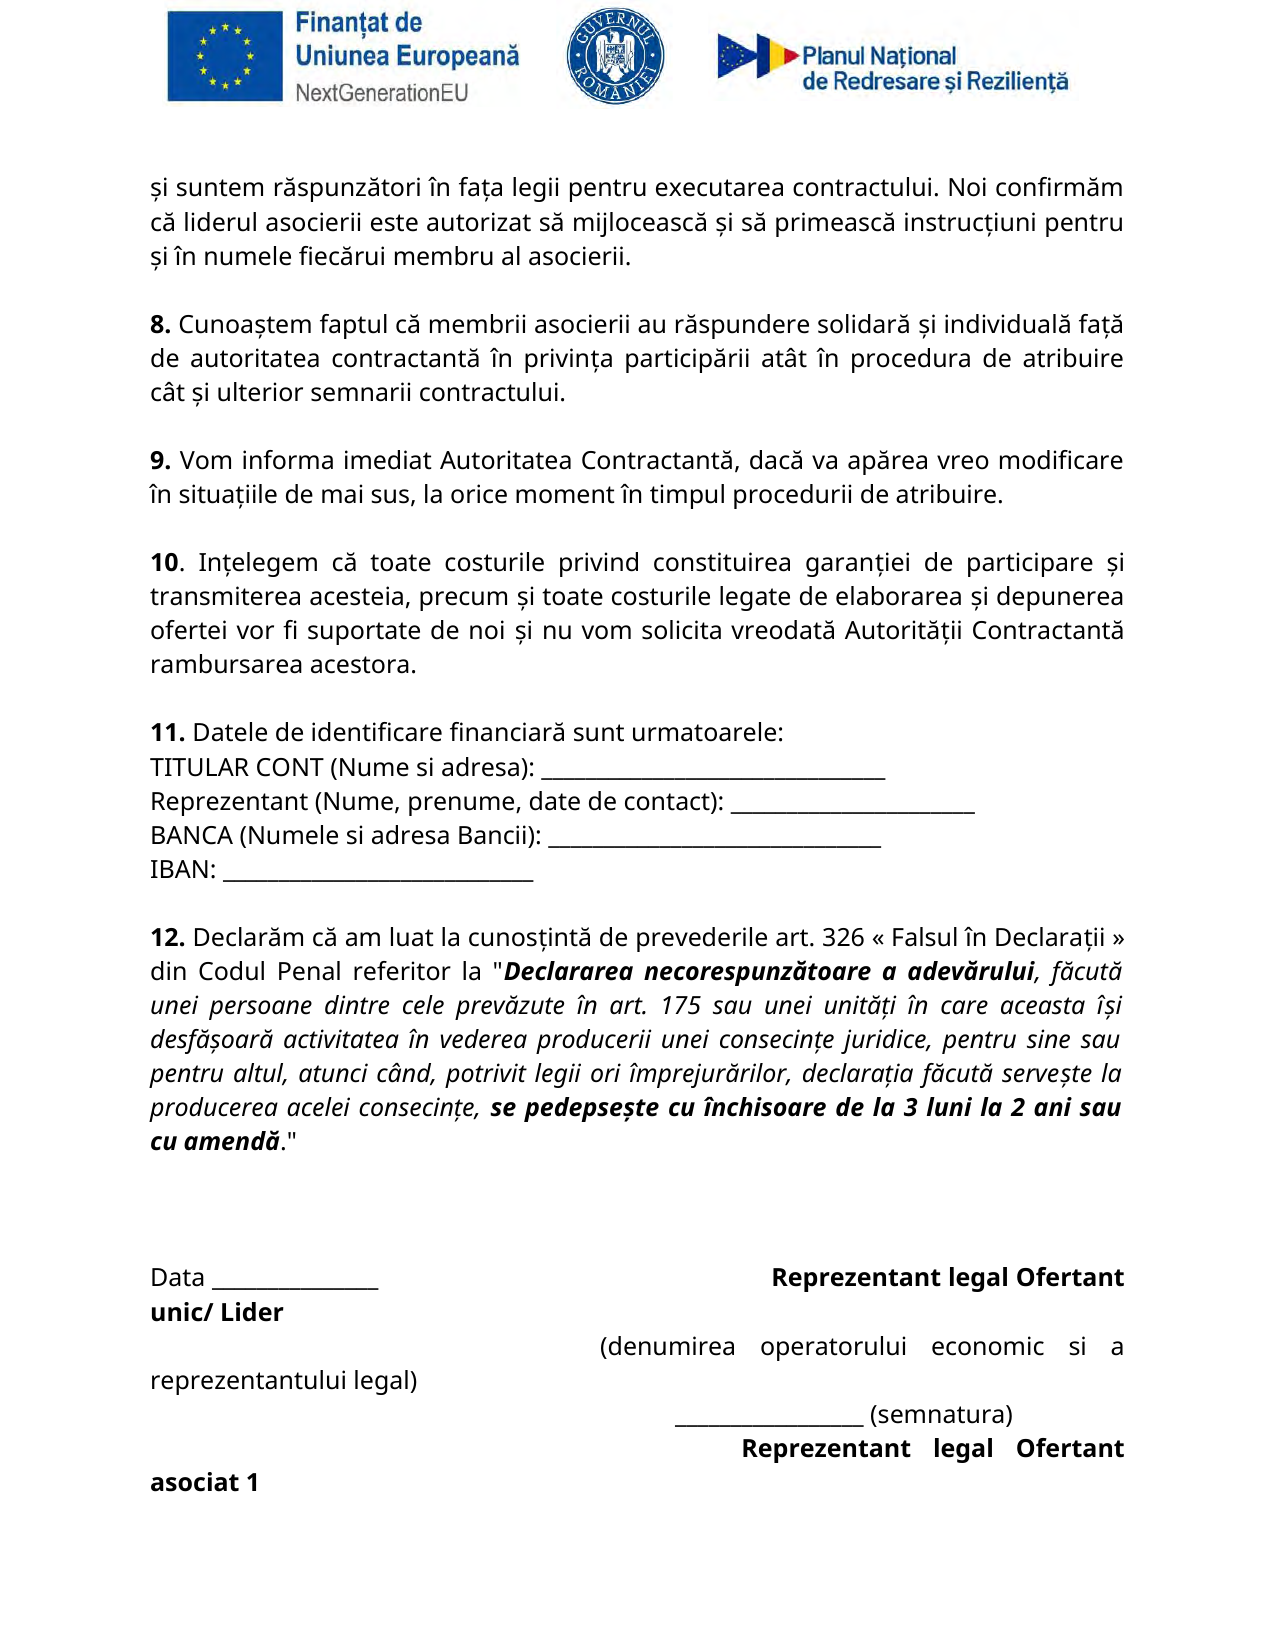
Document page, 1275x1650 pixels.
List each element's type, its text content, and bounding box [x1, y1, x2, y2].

text _________________ (semnatura) [150, 1396, 1125, 1430]
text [150, 1328, 1125, 1396]
text 9. Vom informa imediat Autoritatea Contractantă, dacă va apărea vreo modificare în situațiile de mai sus, la orice moment în timpul procedurii de atribuire. [150, 443, 1125, 511]
text 12. Declarăm că am luat la cunosțintă de prevederile art. 326 « Falsul în Declarații » din Codul Penal referitor la "Declararea necorespunzătoare a adevărului, făcută unei persoane dintre cele prevăzute în art. 175 sau unei unităţi în care aceasta îşi desfăşoară activitatea în vederea producerii unei consecinţe juridice, pentru sine sau pentru altul, atunci când, potrivit legii ori împrejurărilor, declaraţia făcută serveşte la producerea acelei consecinţe, se pedepseşte cu închisoare de la 3 luni la 2 ani sau cu amendă." [150, 919, 1125, 1158]
text TITULAR CONT (Nume si adresa): _______________________________ [150, 749, 1125, 783]
text 8. Cunoaștem faptul că membrii asocierii au răspundere solidară și individuală față de autoritatea contractantă în privința participării atât în procedura de atribuire cât şi ulterior semnarii contractului. [150, 306, 1125, 408]
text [150, 170, 1125, 272]
text BANCA (Numele si adresa Bancii): ______________________________ [150, 817, 1125, 851]
text Reprezentant legal Ofertant asociat 1 [150, 1430, 1125, 1498]
text 11. Datele de identificare financiară sunt urmatoarele: [150, 715, 1125, 749]
text IBAN: ____________________________ [150, 851, 1125, 885]
text 10. Ințelegem că toate costurile privind constituirea garanției de participare și transmiterea acesteia, precum și toate costurile legate de elaborarea și depunerea ofertei vor fi suportate de noi și nu vom solicita vreodată Autorității Contractantă rambursarea acestora. [150, 545, 1125, 681]
text Data _______________ Reprezentant legal Ofertant unic/ Lider [150, 1260, 1125, 1328]
text Reprezentant (Nume, prenume, date de contact): ______________________ [150, 783, 1125, 817]
